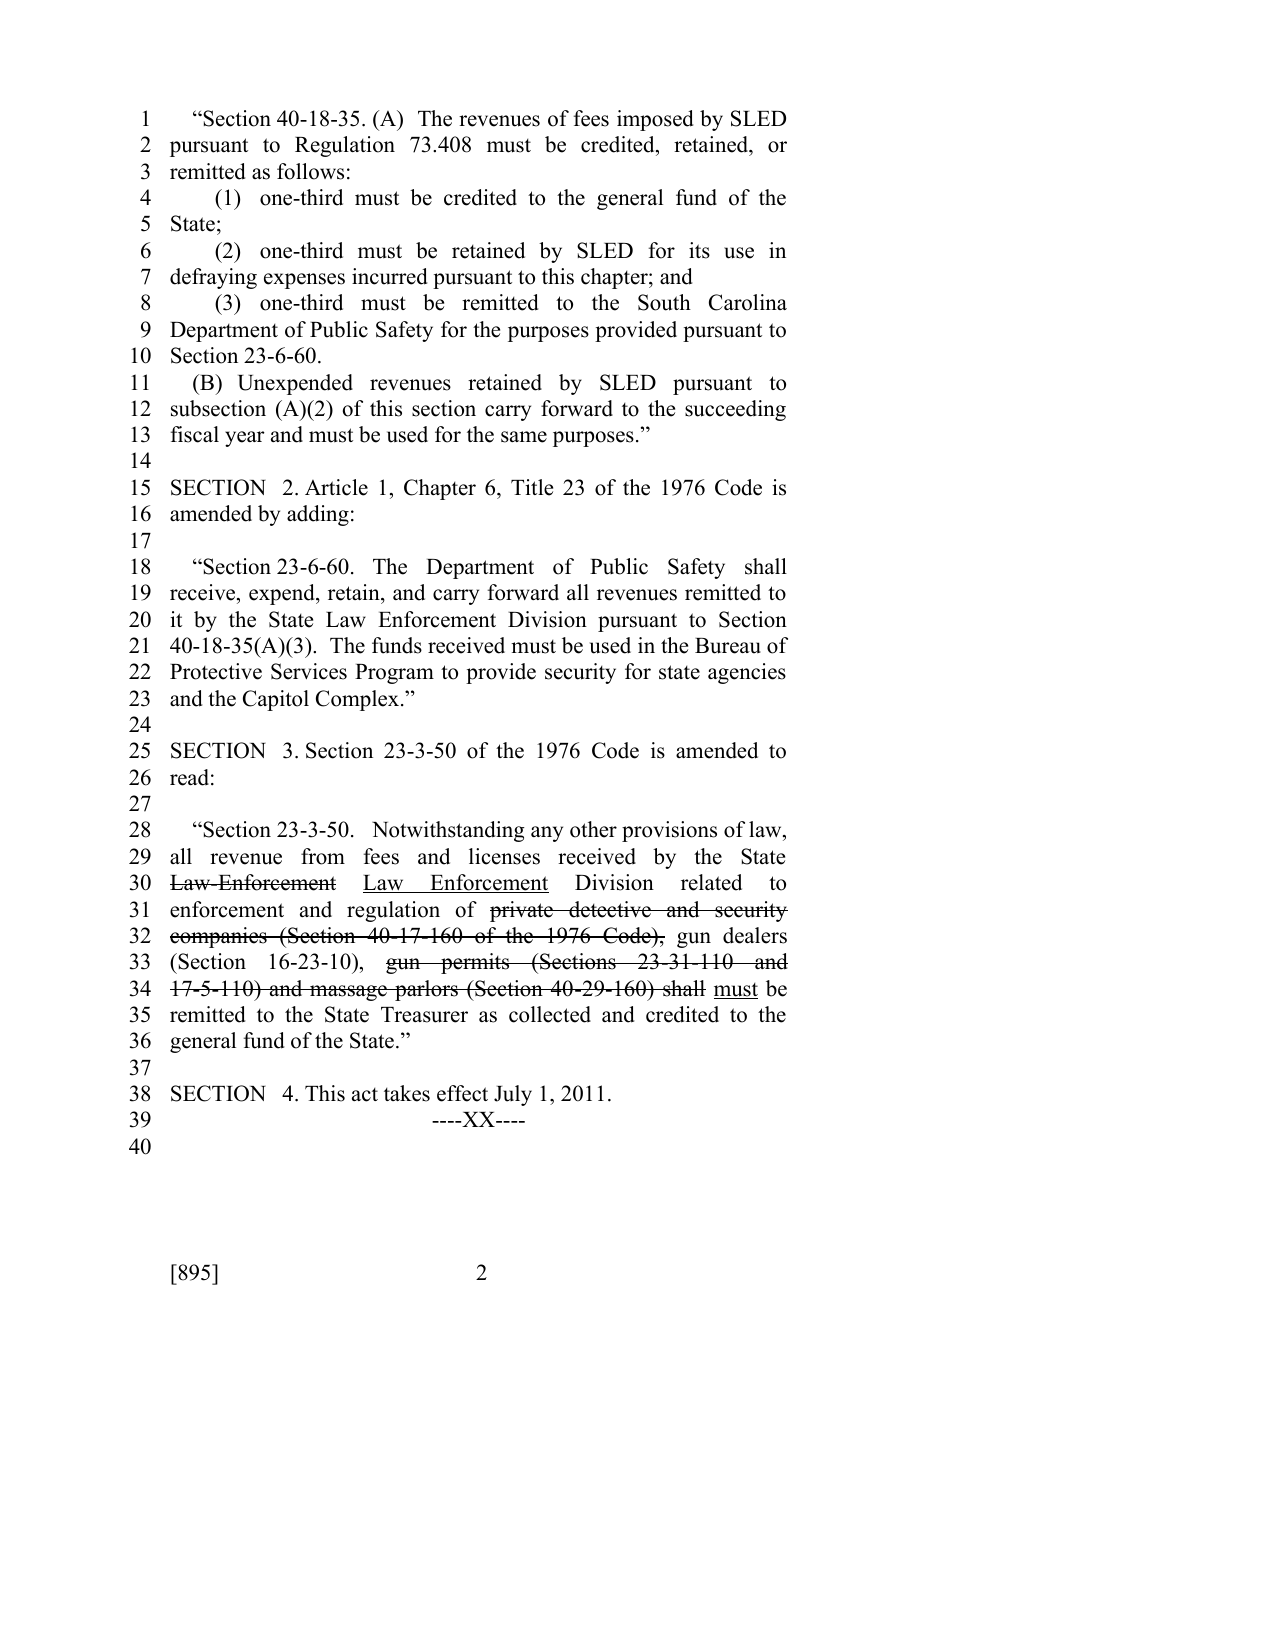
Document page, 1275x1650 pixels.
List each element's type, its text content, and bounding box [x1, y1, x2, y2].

text (2) one-third must be retained by SLED for its use in defraying expenses incurred pursuant to this chapter; and [169, 237, 787, 289]
text ----XX---- [169, 1106, 787, 1133]
text “Section 23-3-50. Notwithstanding any other provisions of law, all revenue from fees and licenses received by the State Law-Enforcement Law Enforcement Division related to enforcement and regulation of private detective and security companies (Section 40-17-160 of the 1976 Code), gun dealers (Section 16-23-10), gun permits (Sections 23-31-110 and 17-5-110) and massage parlors (Section 40-29-160) shall must be remitted to the State Treasurer as collected and credited to the general fund of the State.” [169, 817, 787, 1054]
text (3) one-third must be remitted to the South Carolina Department of Public Safety for the purposes provided pursuant to Section 23-6-60. [169, 289, 787, 368]
text SECTION 3. Section 23-3-50 of the 1976 Code is amended to read: [169, 737, 787, 790]
text (1) one-third must be credited to the general fund of the State; [169, 184, 787, 237]
text “Section 23-6-60. The Department of Public Safety shall receive, expend, retain, and carry forward all revenues remitted to it by the State Law Enforcement Division pursuant to Section 40-18-35(A)(3). The funds received must be used in the Bureau of Protective Services Program to provide security for state agencies and the Capitol Complex.” [169, 553, 787, 711]
text SECTION 4. This act takes effect July 1, 2011. [169, 1080, 787, 1106]
text “Section 40-18-35. (A) The revenues of fees imposed by SLED pursuant to Regulation 73.408 must be credited, retained, or remitted as follows: [169, 105, 787, 184]
text SECTION 2. Article 1, Chapter 6, Title 23 of the 1976 Code is amended by adding: [169, 474, 787, 527]
text (B) Unexpended revenues retained by SLED pursuant to subsection (A)(2) of this section carry forward to the succeeding fiscal year and must be used for the same purposes.” [169, 368, 787, 448]
